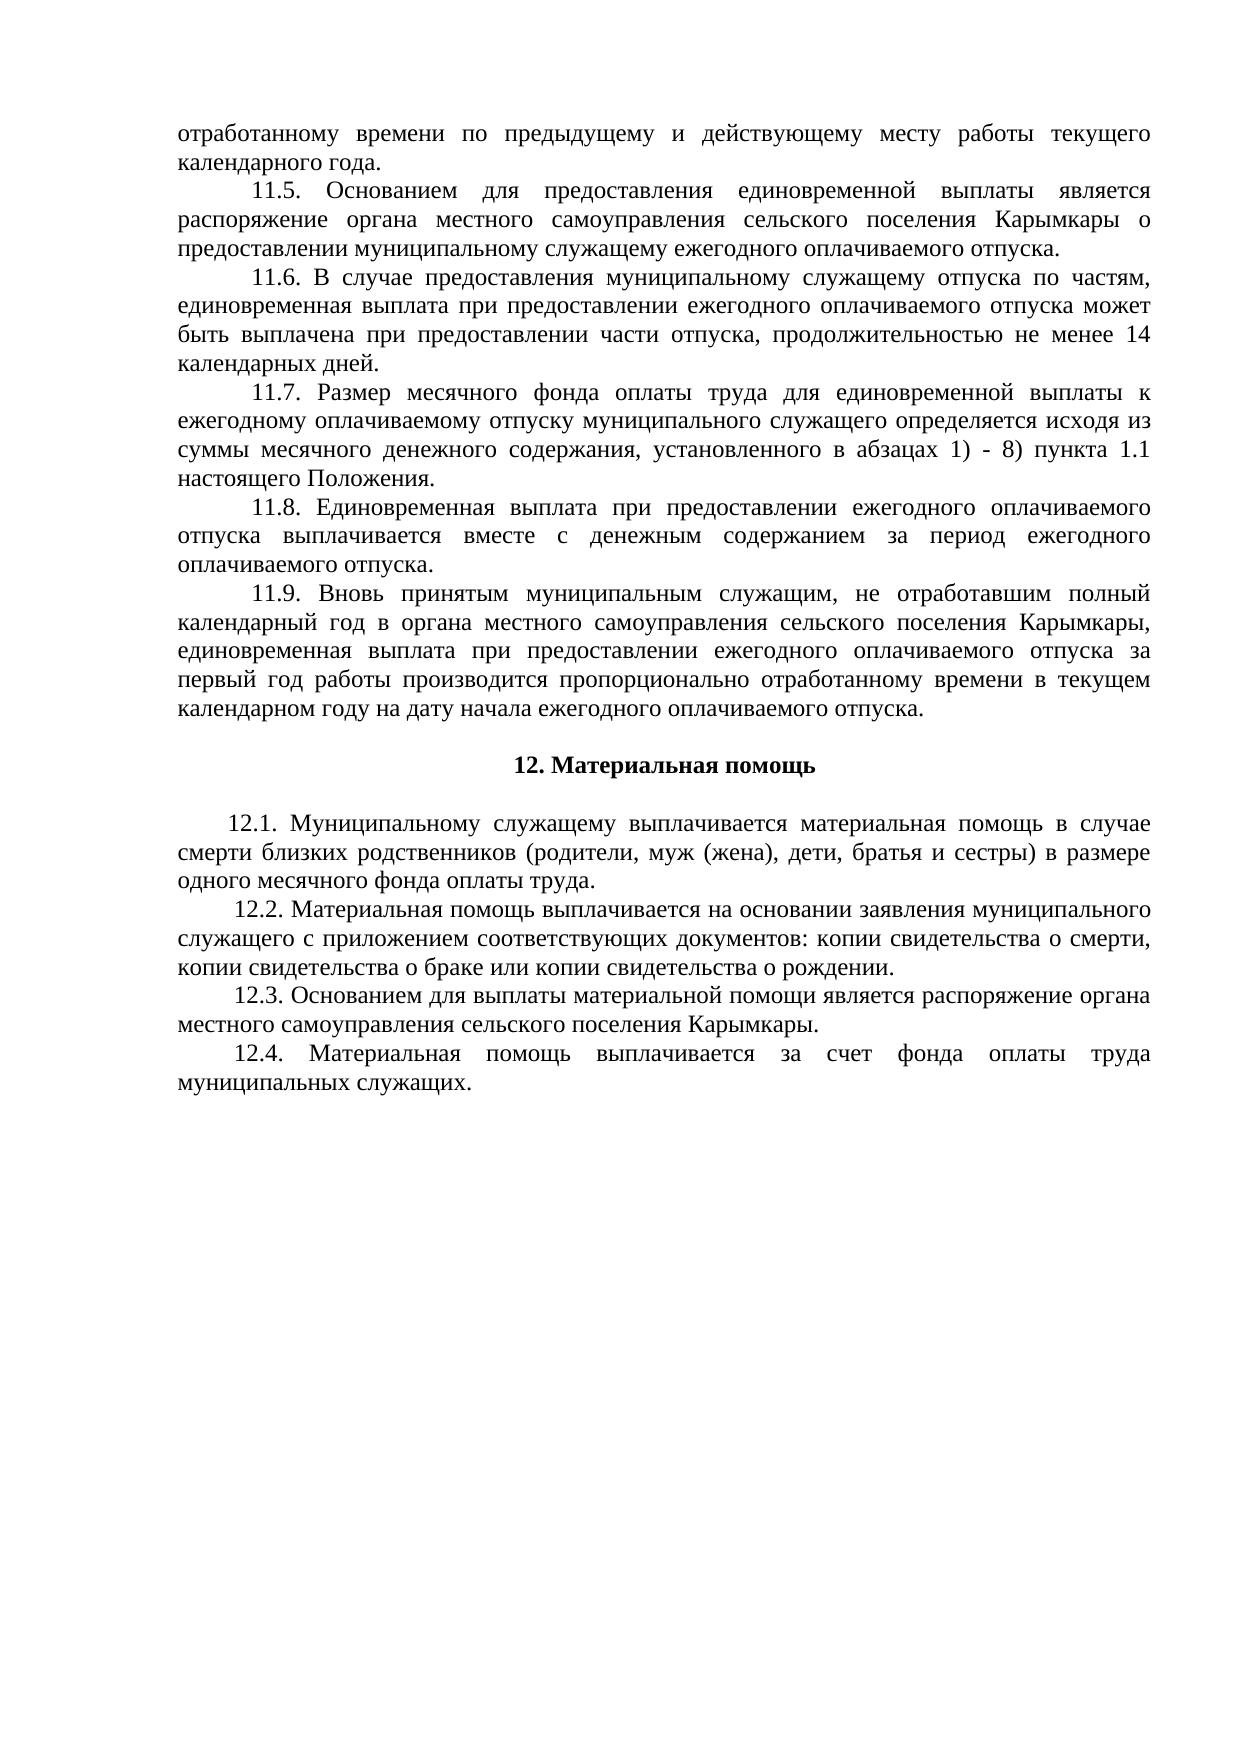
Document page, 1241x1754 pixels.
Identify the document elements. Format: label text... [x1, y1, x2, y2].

text 12.3. Основанием для выплаты материальной помощи является распоряжение органа местного самоуправления сельского поселения Карымкары. [177, 981, 1152, 1038]
text 11.5. Основанием для предоставления единовременной выплаты является распоряжение органа местного самоуправления сельского поселения Карымкары о предоставлении муниципальному служащему ежегодного оплачиваемого отпуска. [177, 176, 1152, 262]
text 12.1. Муниципальному служащему выплачивается материальная помощь в случае смерти близких родственников (родители, муж (жена), дети, братья и сестры) в размере одного месячного фонда оплаты труда. [177, 808, 1152, 894]
text 11.9. Вновь принятым муниципальным служащим, не отработавшим полный календарный год в органа местного самоуправления сельского поселения Карымкары, единовременная выплата при предоставлении ежегодного оплачиваемого отпуска за первый год работы производится пропорционально отработанному времени в текущем календарном году на дату начала ежегодного оплачиваемого отпуска. [177, 578, 1152, 722]
text 11.7. Размер месячного фонда оплаты труда для единовременной выплаты к ежегодному оплачиваемому отпуску муниципального служащего определяется исходя из суммы месячного денежного содержания, установленного в абзацах 1) - 8) пункта 1.1 настоящего Положения. [177, 377, 1152, 492]
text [177, 118, 1152, 176]
text 12. Материальная помощь [177, 751, 1152, 779]
text 12.4. Материальная помощь выплачивается за счет фонда оплаты труда муниципальных служащих. [177, 1038, 1152, 1096]
text 11.8. Единовременная выплата при предоставлении ежегодного оплачиваемого отпуска выплачивается вместе с денежным содержанием за период ежегодного оплачиваемого отпуска. [177, 492, 1152, 578]
text 12.2. Материальная помощь выплачивается на основании заявления муниципального служащего с приложением соответствующих документов: копии свидетельства о смерти, копии свидетельства о браке или копии свидетельства о рождении. [177, 894, 1152, 981]
text 11.6. В случае предоставления муниципальному служащему отпуска по частям, единовременная выплата при предоставлении ежегодного оплачиваемого отпуска может быть выплачена при предоставлении части отпуска, продолжительностью не менее 14 календарных дней. [177, 262, 1152, 377]
